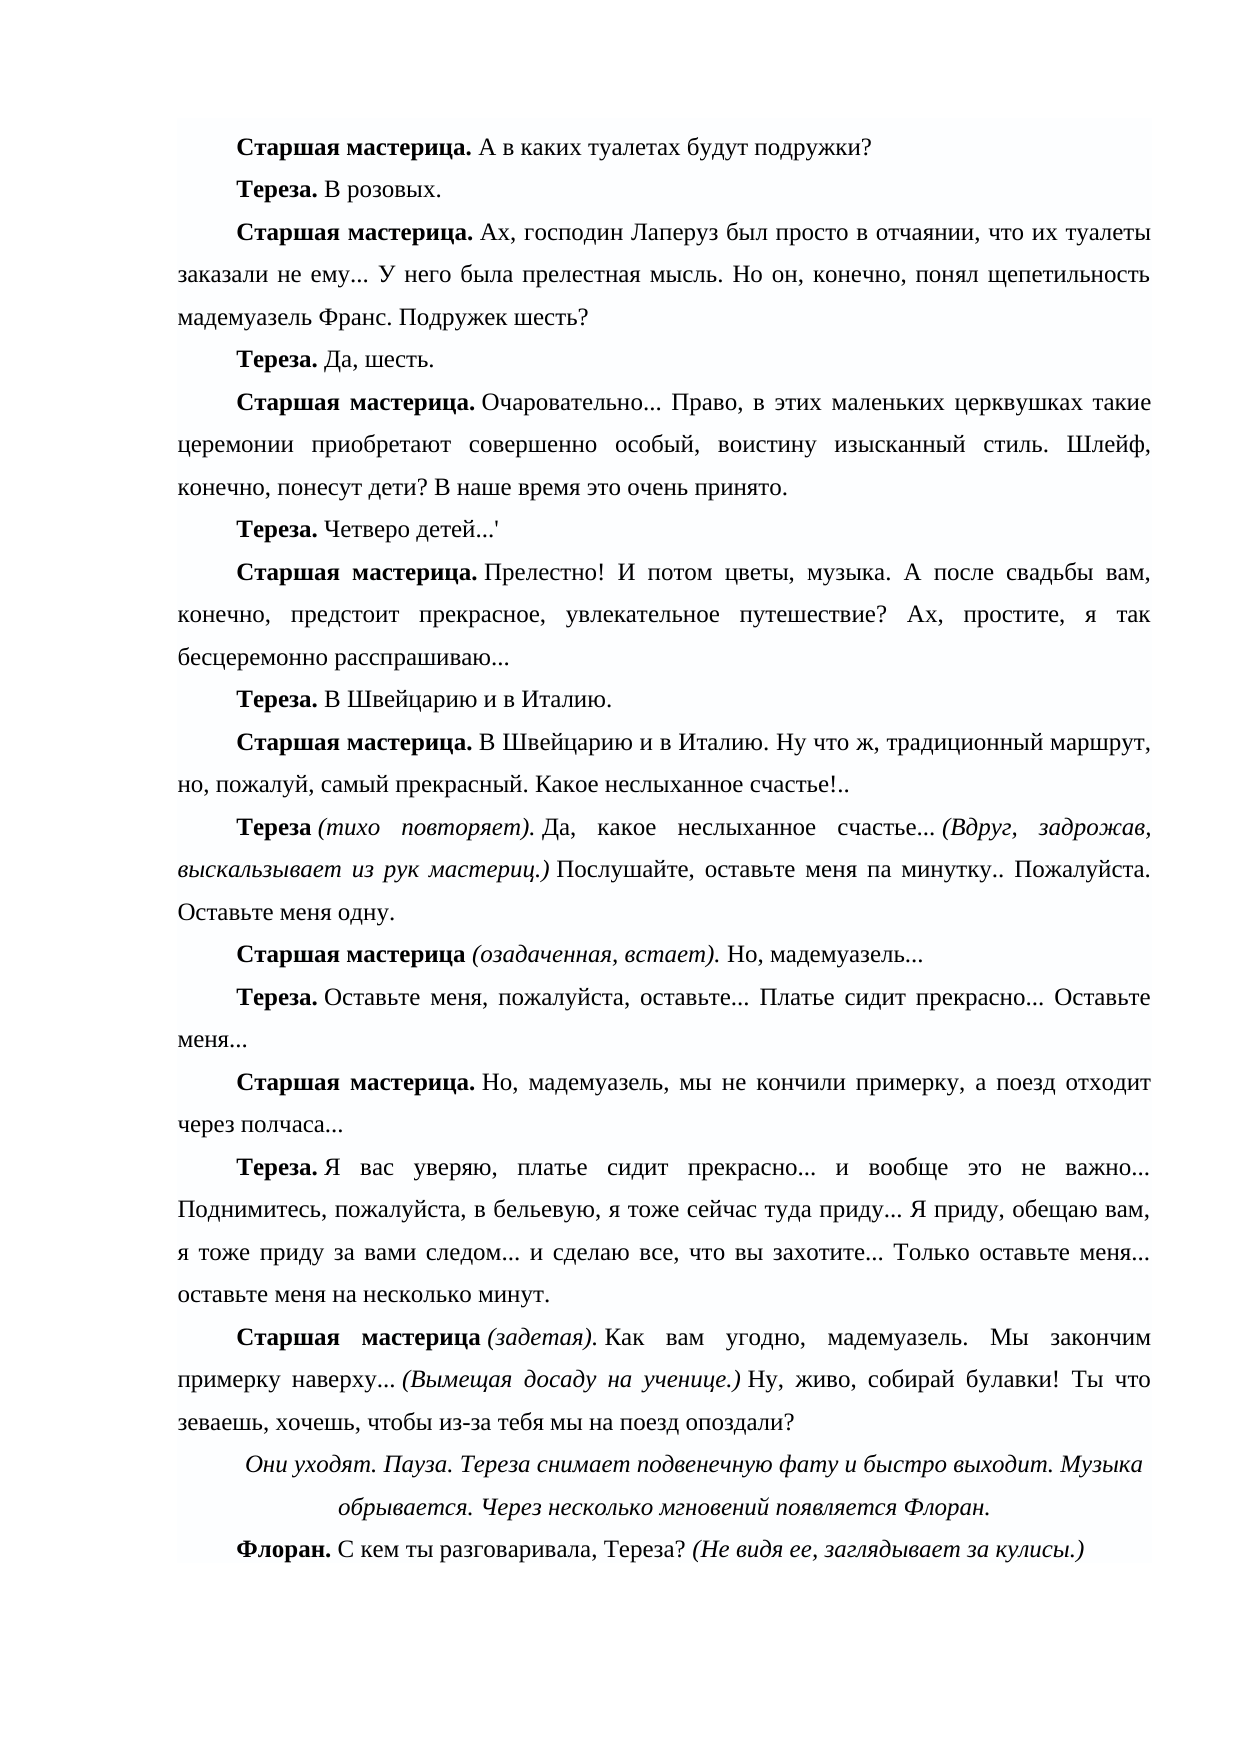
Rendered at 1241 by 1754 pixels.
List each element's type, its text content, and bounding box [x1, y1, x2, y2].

text Старшая мастерица. Но, мадемуазель, мы не кончили примерку, а поезд отходит через полчаса... [177, 1053, 1152, 1138]
text Флоран. С кем ты разговаривала, Тереза? (Не видя ее, заглядывает за кулисы.) [177, 1521, 1152, 1563]
text Тереза. В розовых. [177, 161, 1152, 203]
text Старшая мастерица. В Швейцарию и в Италию. Ну что ж, традиционный маршрут, но, пожалуй, самый прекрасный. Какое неслыханное счастье!.. [177, 713, 1152, 798]
text Старшая мастерица. А в каких туалетах будут подружки? [177, 118, 1152, 161]
text Тереза. Оставьте меня, пожалуйста, оставьте... Платье сидит прекрасно... Оставьте меня... [177, 968, 1152, 1053]
text Они уходят. Пауза. Тереза снимает подвенечную фату и быстро выходит. Музыка обрывается. Через несколько мгновений появляется Флоран. [177, 1436, 1152, 1521]
text Тереза. Четверо детей...' [177, 501, 1152, 543]
text Старшая мастерица. Очаровательно... Право, в этих маленьких церквушках такие церемонии приобретают совершенно особый, воистину изысканный стиль. Шлейф, конечно, понесут дети? В наше время это очень принято. [177, 373, 1152, 501]
text Тереза (тихо повторяет). Да, какое неслыханное счастье... (Вдруг, задрожав, выскальзывает из рук мастериц.) Послушайте, оставьте меня па минутку.. Пожалуйста. Оставьте меня одну. [177, 798, 1152, 926]
text Тереза. Да, шесть. [177, 331, 1152, 373]
text Тереза. В Швейцарию и в Италию. [177, 671, 1152, 713]
text Старшая мастерица. Ах, господин Лаперуз был просто в отчаянии, что их туалеты заказали не ему... У него была прелестная мысль. Но он, конечно, понял щепетильность мадемуазель Франс. Подружек шесть? [177, 203, 1152, 331]
text Старшая мастерица (задетая). Как вам угодно, мадемуазель. Мы закончим примерку наверху... (Вымещая досаду на ученице.) Ну, живо, собирай булавки! Ты что зеваешь, хочешь, чтобы из-за тебя мы на поезд опоздали? [177, 1308, 1152, 1436]
text Старшая мастерица (озадаченная, встает). Но, мадемуазель... [177, 926, 1152, 968]
text Тереза. Я вас уверяю, платье сидит прекрасно... и вообще это не важно... Поднимитесь, пожалуйста, в бельевую, я тоже сейчас туда приду... Я приду, обещаю вам, я тоже приду за вами следом... и сделаю все, что вы захотите... Только оставьте меня... оставьте меня на несколько минут. [177, 1138, 1152, 1308]
text Старшая мастерица. Прелестно! И потом цветы, музыка. А после свадьбы вам, конечно, предстоит прекрасное, увлекательное путешествие? Ах, простите, я так бесцеремонно расспрашиваю... [177, 543, 1152, 671]
